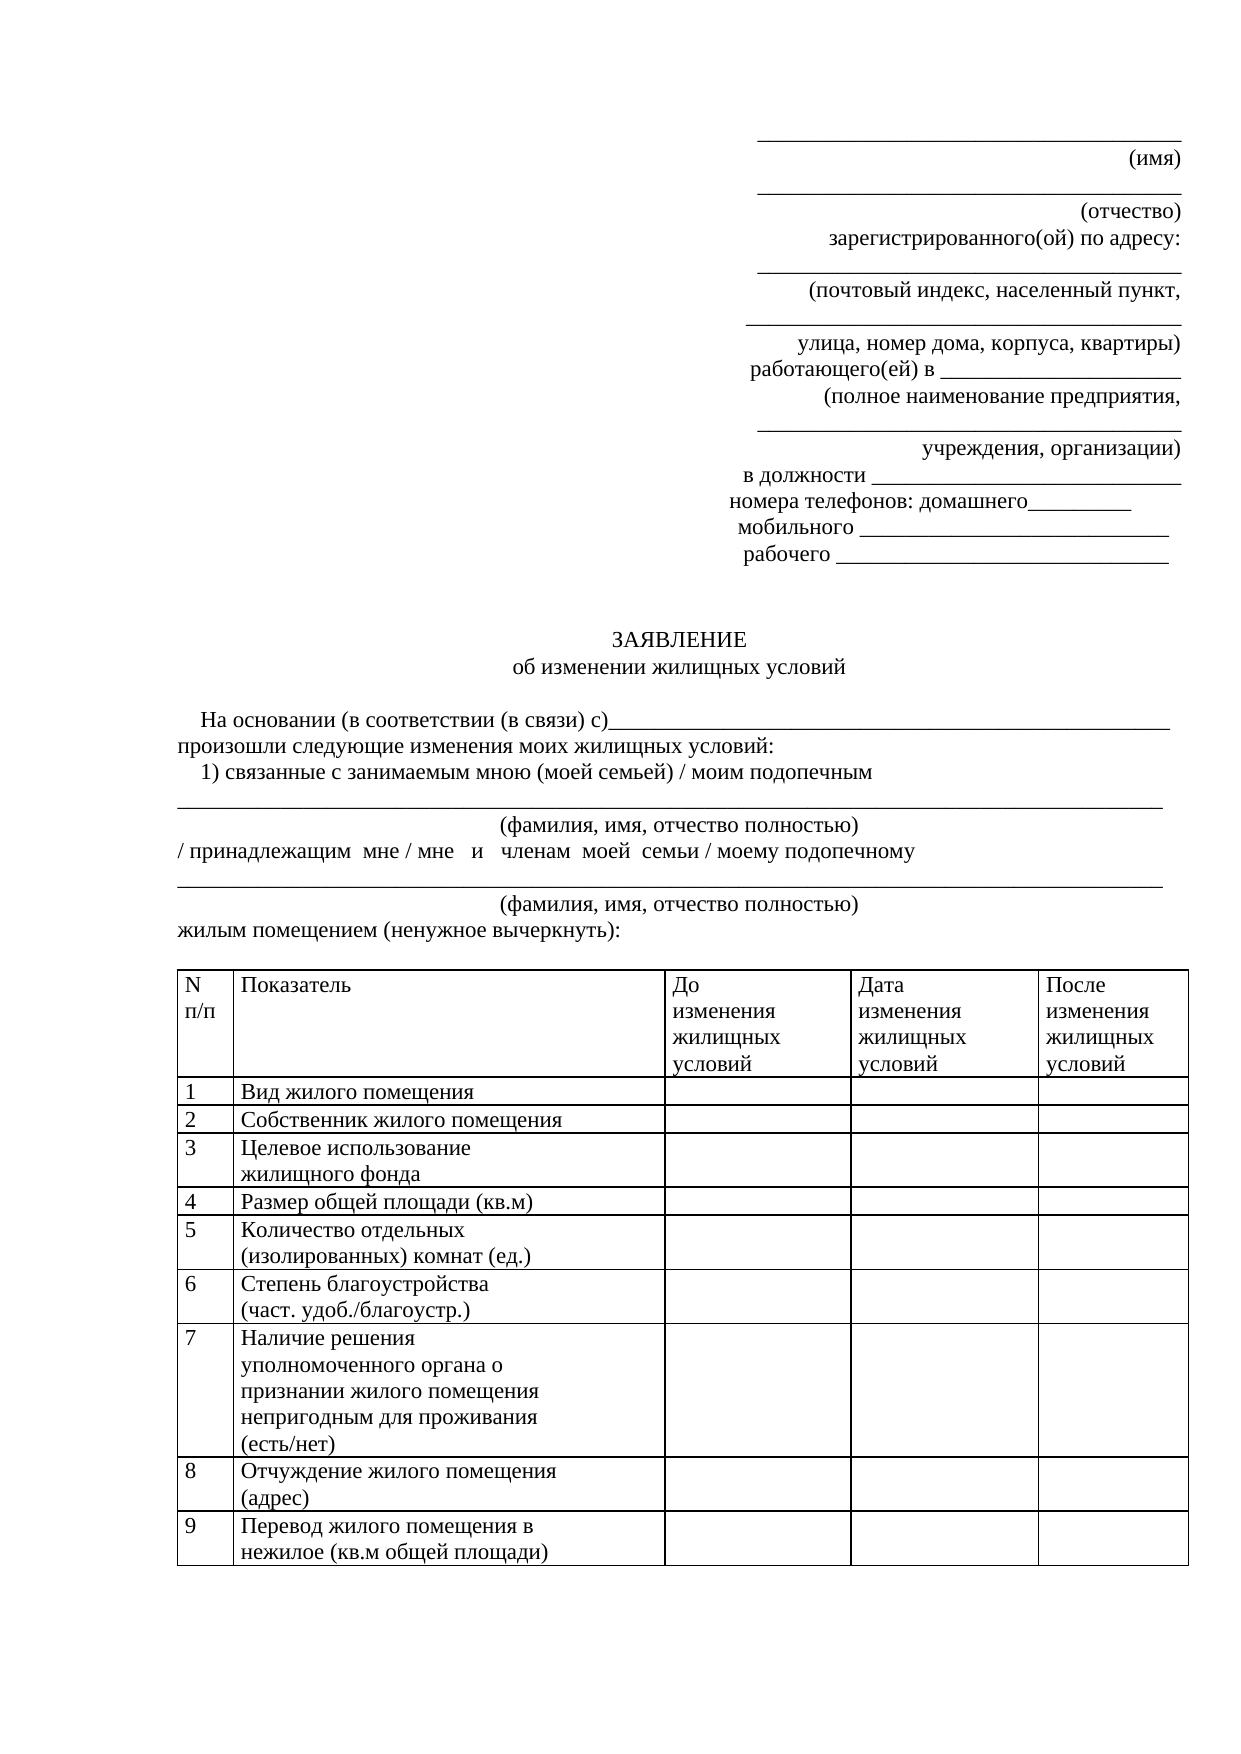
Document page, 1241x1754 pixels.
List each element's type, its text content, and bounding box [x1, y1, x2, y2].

table_cell 2 [178, 1106, 233, 1132]
table_cell 3 [178, 1134, 233, 1186]
table_cell [1039, 1188, 1188, 1214]
text ЗАЯВЛЕНИЕ [177, 627, 1181, 653]
table_cell [666, 1134, 850, 1186]
table_cell [666, 1270, 850, 1323]
table_cell [1039, 1324, 1188, 1456]
text улица, номер дома, корпуса, квартиры) [177, 329, 1181, 355]
text учреждения, организации) [177, 434, 1181, 461]
text _____________________________________ [177, 171, 1181, 197]
text в должности ___________________________ [177, 461, 1181, 487]
text произошли следующие изменения моих жилищных условий: [177, 732, 1181, 758]
table_cell [852, 1216, 1038, 1268]
text / принадлежащим мне / мне и членам моей семьи / моему подопечному ______________________________________________________________________________________ [177, 837, 1181, 890]
table_cell [852, 1270, 1038, 1323]
table_cell [1039, 1078, 1188, 1104]
table_cell [852, 1324, 1038, 1456]
table_cell 1 [178, 1078, 233, 1104]
table_cell [1039, 1106, 1188, 1132]
table_cell Количество отдельных (изолированных) комнат (ед.) [234, 1216, 664, 1268]
table_cell 5 [178, 1216, 233, 1268]
text (фамилия, имя, отчество полностью) [177, 890, 1181, 916]
table_header До изменения жилищных условий [666, 971, 850, 1076]
table_cell [1039, 1458, 1188, 1510]
table_cell [666, 1078, 850, 1104]
table_cell Размер общей площади (кв.м) [234, 1188, 664, 1214]
table_cell 8 [178, 1458, 233, 1510]
table_header Показатель [234, 971, 664, 1076]
table_cell 6 [178, 1270, 233, 1323]
text _____________________________________ [177, 250, 1181, 276]
table_cell [666, 1106, 850, 1132]
text (почтовый индекс, населенный пункт, [177, 276, 1181, 303]
text (отчество) [177, 197, 1181, 223]
table_cell [852, 1134, 1038, 1186]
table_cell Целевое использование жилищного фонда [234, 1134, 664, 1186]
table_cell Наличие решения уполномоченного органа о признании жилого помещения непригодным для проживания (есть/нет) [234, 1324, 664, 1456]
table_cell Вид жилого помещения [234, 1078, 664, 1104]
table_cell [852, 1512, 1038, 1564]
table_cell 9 [178, 1512, 233, 1564]
text мобильного ___________________________ [177, 513, 1181, 540]
text работающего(ей) в _____________________ [177, 355, 1181, 382]
table_cell [852, 1078, 1038, 1104]
table_cell [666, 1324, 850, 1456]
text (фамилия, имя, отчество полностью) [177, 811, 1181, 837]
text ______________________________________________________________________________________ [177, 785, 1181, 811]
text (имя) [177, 144, 1181, 171]
table_cell Степень благоустройства (част. удоб./благоустр.) [234, 1270, 664, 1323]
table_cell [666, 1188, 850, 1214]
table_cell [1039, 1270, 1188, 1323]
table_cell [666, 1512, 850, 1564]
text номера телефонов: домашнего_________ [177, 487, 1181, 513]
table_cell Собственник жилого помещения [234, 1106, 664, 1132]
table_header Дата изменения жилищных условий [852, 971, 1038, 1076]
table_cell Отчуждение жилого помещения (адрес) [234, 1458, 664, 1510]
table_cell [1039, 1134, 1188, 1186]
table_cell [852, 1106, 1038, 1132]
text об изменении жилищных условий [177, 653, 1181, 679]
text На основании (в соответствии (в связи) с)_________________________________________________ [177, 706, 1181, 732]
text _____________________________________ [177, 408, 1181, 434]
table_cell [852, 1458, 1038, 1510]
table_cell [1039, 1216, 1188, 1268]
table_cell 7 [178, 1324, 233, 1456]
table_cell [666, 1216, 850, 1268]
text 1) связанные с занимаемым мною (моей семьей) / моим подопечным [177, 758, 1181, 785]
table_cell [1039, 1512, 1188, 1564]
table_cell [852, 1188, 1038, 1214]
table_cell [666, 1458, 850, 1510]
table_header После изменения жилищных условий [1039, 971, 1188, 1076]
text ______________________________________ [177, 303, 1181, 329]
text (полное наименование предприятия, [177, 382, 1181, 408]
text рабочего _____________________________ [177, 540, 1181, 566]
text зарегистрированного(ой) по адресу: [177, 223, 1181, 250]
text _____________________________________ [177, 118, 1181, 144]
table_cell 4 [178, 1188, 233, 1214]
table_header N п/п [178, 971, 233, 1076]
table_cell Перевод жилого помещения в нежилое (кв.м общей площади) [234, 1512, 664, 1564]
text жилым помещением (ненужное вычеркнуть): [177, 916, 1181, 943]
